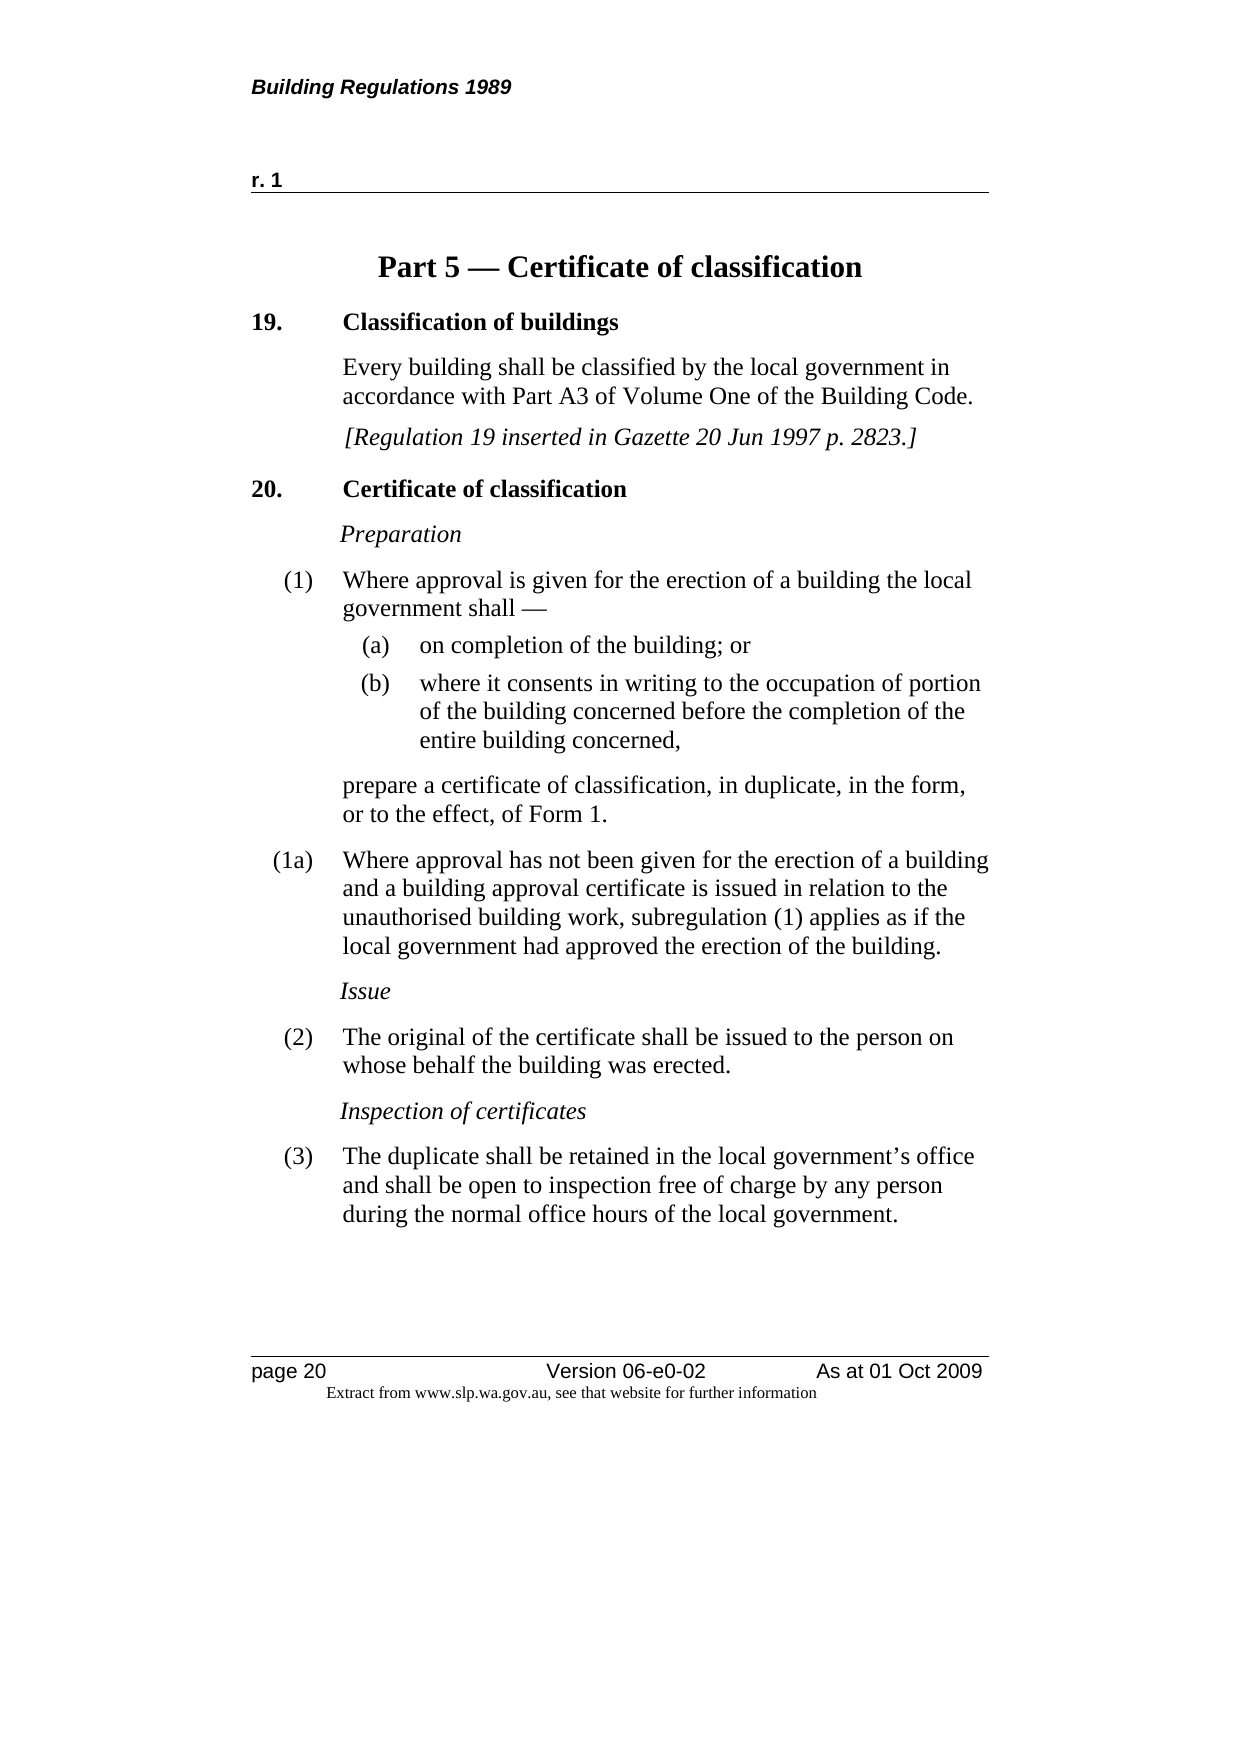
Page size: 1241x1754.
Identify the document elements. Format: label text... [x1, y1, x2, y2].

text (a) on completion of the building; or [251, 631, 989, 659]
text (1a) Where approval has not been given for the erection of a building and a building approval certificate is issued in relation to the unauthorised building work, subregulation (1) applies as if the local government had approved the erection of the building. [251, 845, 989, 960]
text (2) The original of the certificate shall be issued to the person on whose behalf the building was erected. [251, 1022, 989, 1079]
subtitle Issue [251, 976, 989, 1005]
text (1) Where approval is given for the erection of a building the local government shall — [251, 565, 989, 622]
subtitle Part 5 — Certificate of classification [251, 248, 989, 284]
text (3) The duplicate shall be retained in the local government’s office and shall be open to inspection free of charge by any person during the normal office hours of the local government. [251, 1141, 989, 1228]
subtitle 19. Classification of buildings [251, 307, 989, 336]
subtitle 20. Certificate of classification [251, 474, 989, 503]
subtitle Preparation [251, 519, 989, 548]
text [Regulation 19 inserted in Gazette 20 Jun 1997 p. 2823.] [251, 422, 989, 451]
text prepare a certificate of classification, in duplicate, in the form, or to the effect, of Form 1. [251, 771, 989, 828]
text Every building shall be classified by the local government in accordance with Part A3 of Volume One of the Building Code. [251, 352, 989, 410]
text (b) where it consents in writing to the occupation of portion of the building concerned before the completion of the entire building concerned, [251, 668, 989, 754]
subtitle Inspection of certificates [251, 1096, 989, 1125]
